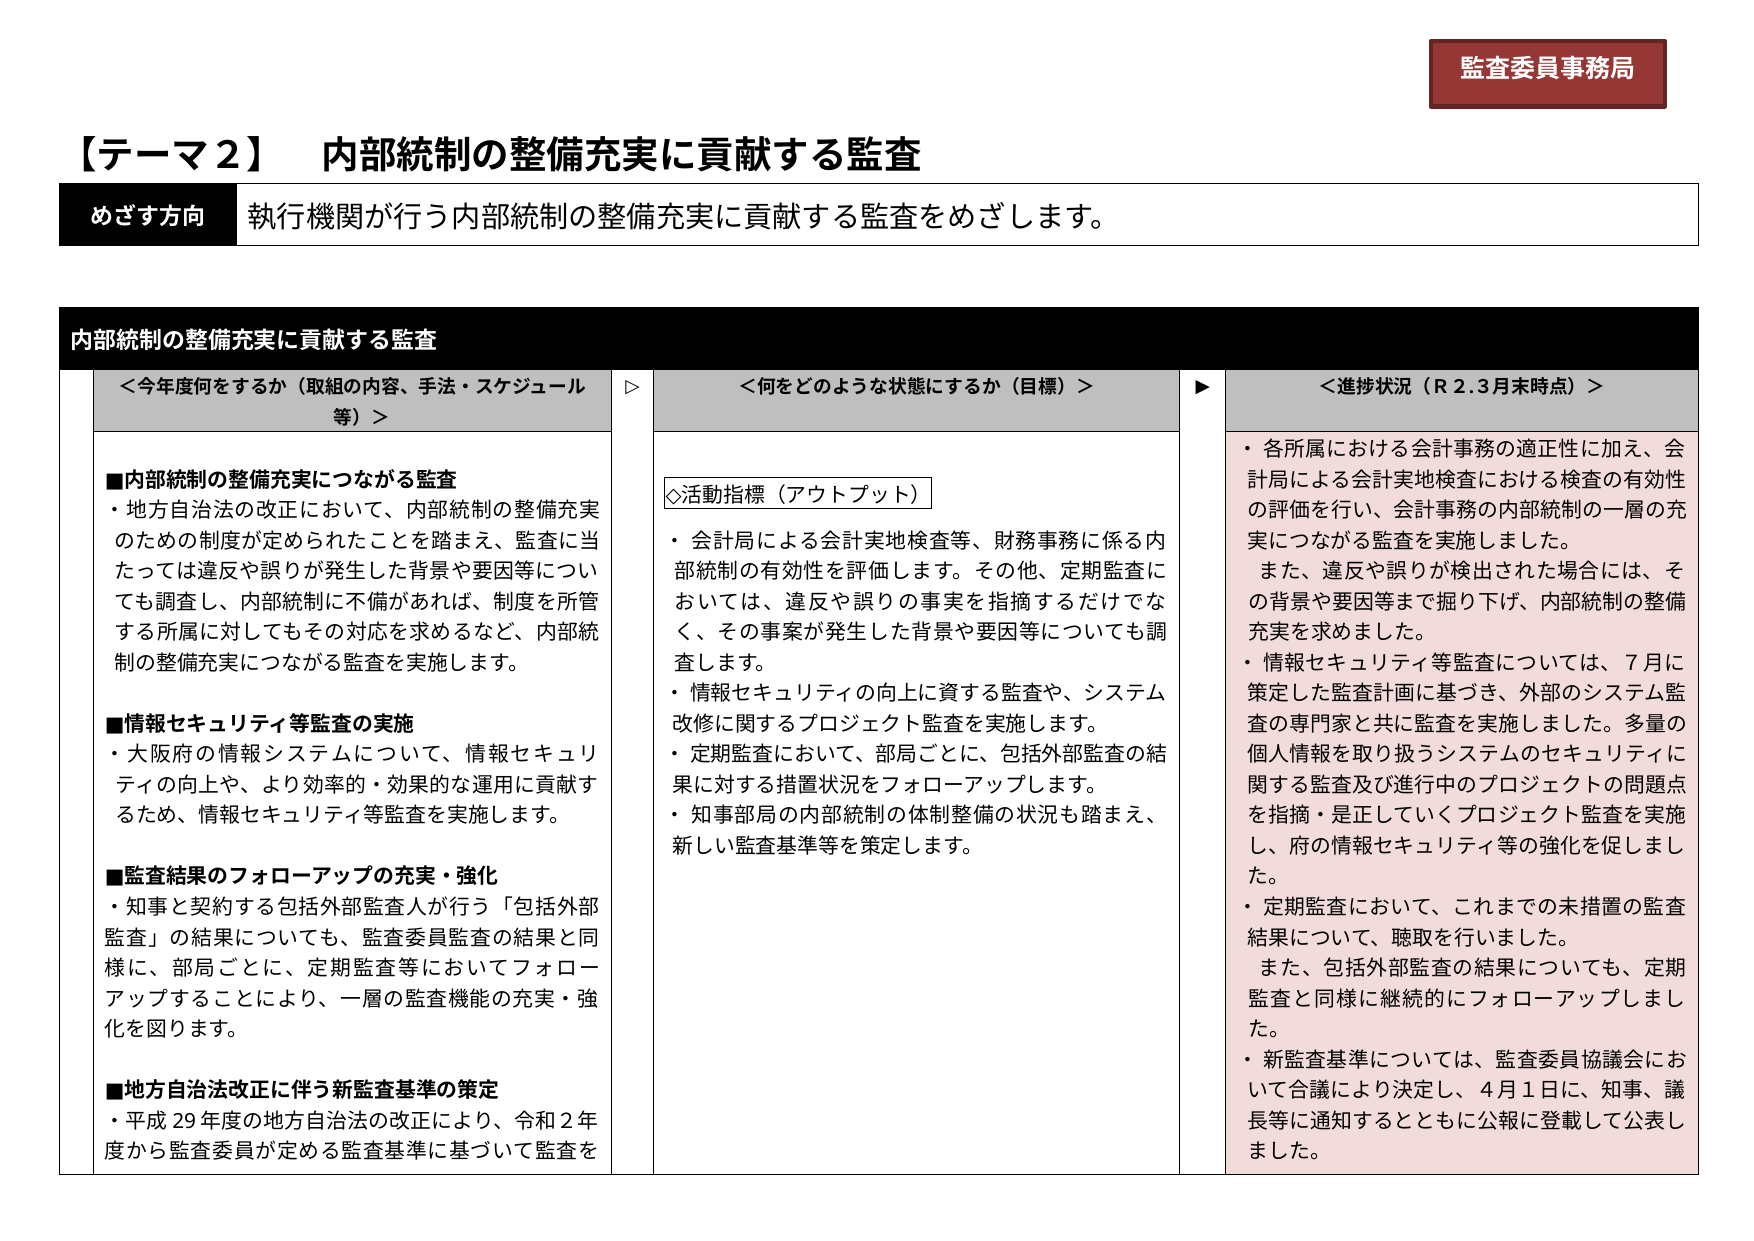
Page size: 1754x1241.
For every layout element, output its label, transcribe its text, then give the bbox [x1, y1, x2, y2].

table_header 執行機関が行う内部統制の整備充実に貢献する監査をめざします。 [237, 184, 1698, 245]
text 【テーマ２】 内部統制の整備充実に貢献する監査 [59, 122, 1709, 183]
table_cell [654, 432, 1179, 1174]
table_header めざす方向 [60, 184, 236, 245]
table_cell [94, 432, 611, 1174]
table_header 内部統制の整備充実に貢献する監査 [60, 308, 1698, 369]
table_cell ＜今年度何をするか（取組の内容、手法・スケジュール等）＞ [94, 370, 611, 431]
table_cell ▷ [612, 370, 653, 1174]
table_cell [60, 370, 93, 431]
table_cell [1226, 432, 1698, 1174]
table_cell ＜何をどのような状態にするか（目標）＞ [654, 370, 1179, 431]
table_cell ＜進捗状況（Ｒ２.３月末時点）＞ [1226, 370, 1698, 431]
table_cell ▶ [1180, 370, 1225, 1174]
table_cell [60, 431, 93, 1174]
